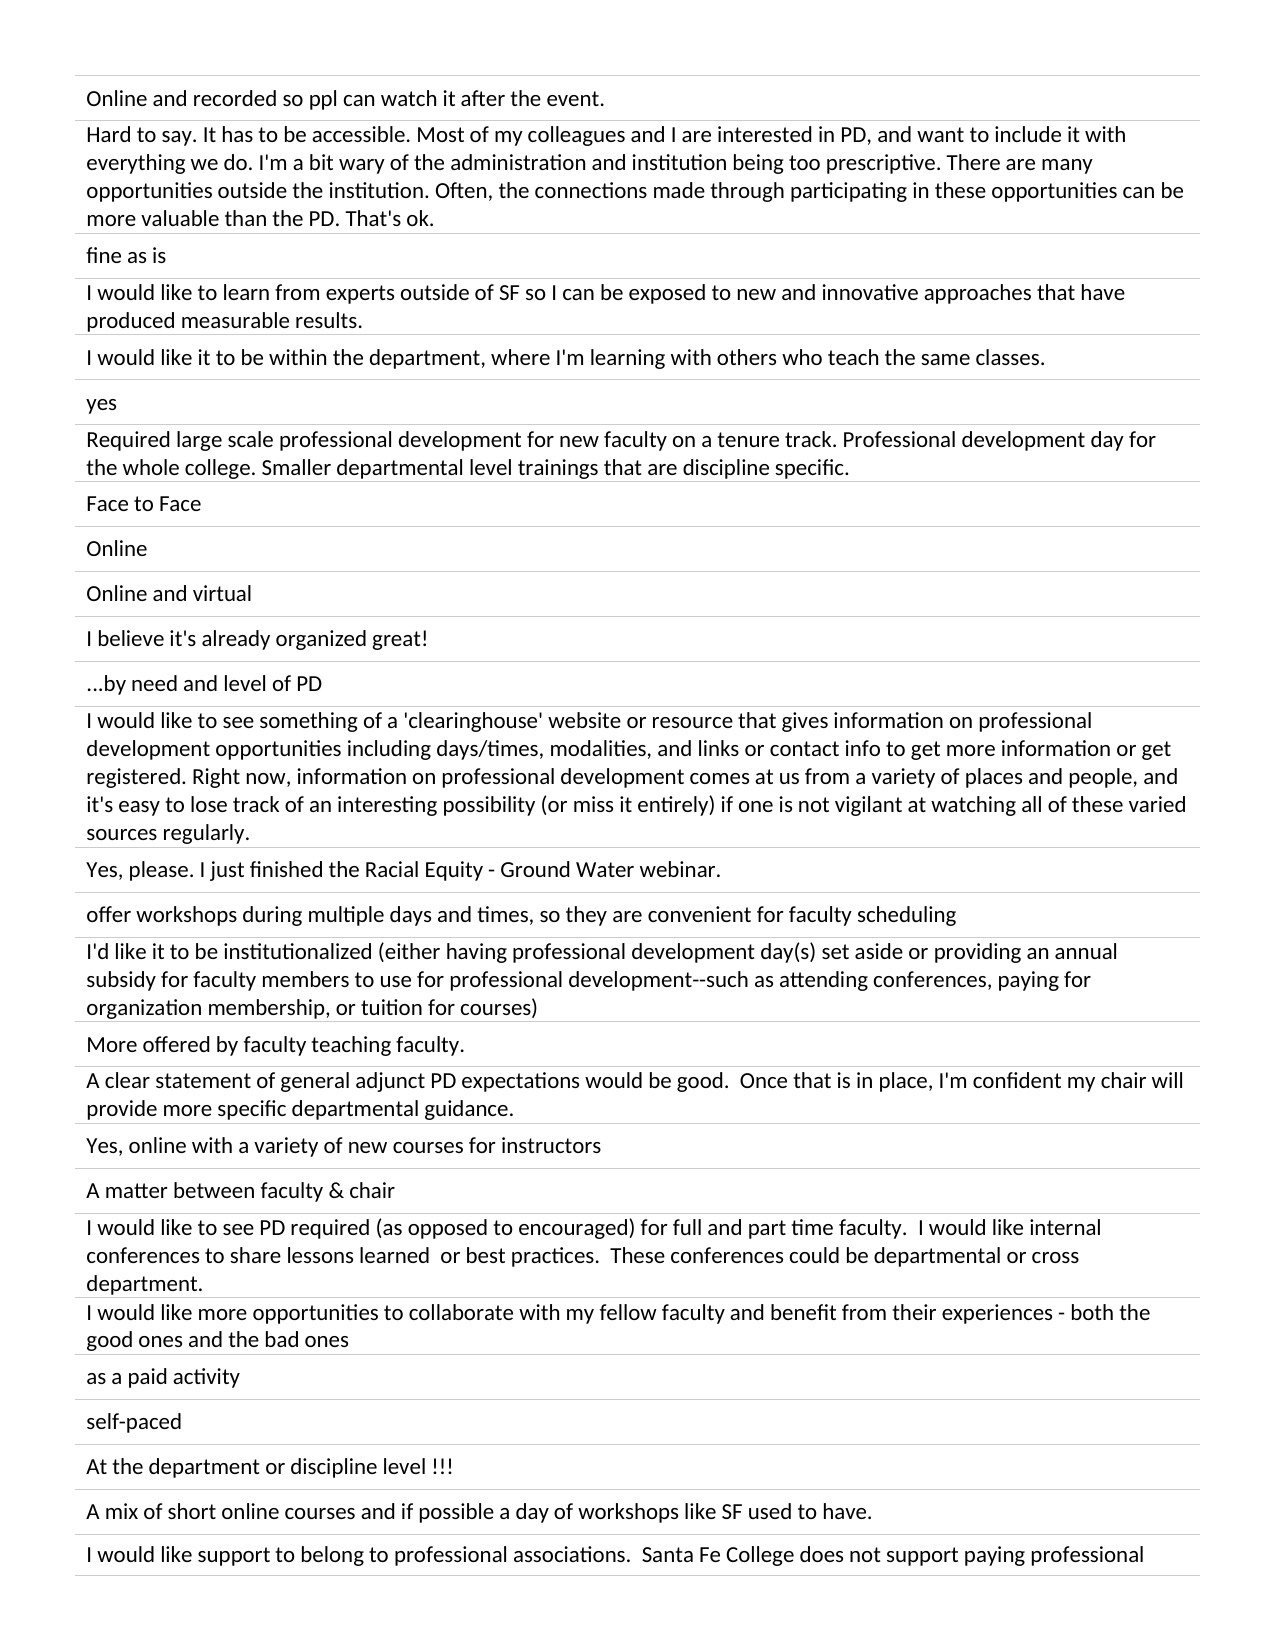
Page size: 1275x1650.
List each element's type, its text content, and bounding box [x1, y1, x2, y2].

table_cell fine as is [75, 234, 1200, 278]
table_cell offer workshops during multiple days and times, so they are convenient for faculty scheduling [75, 893, 1200, 936]
table_cell self-paced [75, 1400, 1200, 1444]
table_cell Hard to say. It has to be accessible. Most of my colleagues and I are interested in PD, and want to include it with everything we do. I'm a bit wary of the administration and institution being too prescriptive. There are many opportunities outside the institution. Often, the connections made through participating in these opportunities can be more valuable than the PD. That's ok. [75, 121, 1200, 233]
table_cell Face to Face [75, 482, 1200, 526]
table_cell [75, 1535, 1200, 1574]
table_cell ...by need and level of PD [75, 662, 1200, 706]
table_cell A clear statement of general adjunct PD expectations would be good. Once that is in place, I'm confident my chair will provide more specific departmental guidance. [75, 1067, 1200, 1122]
table_cell I would like it to be within the department, where I'm learning with others who teach the same classes. [75, 335, 1200, 379]
table_cell I'd like it to be institutionalized (either having professional development day(s) set aside or providing an annual subsidy for faculty members to use for professional development--such as attending conferences, paying for organization membership, or tuition for courses) [75, 938, 1200, 1021]
table_cell A mix of short online courses and if possible a day of workshops like SF used to have. [75, 1490, 1200, 1534]
table_cell I would like to see something of a 'clearinghouse' website or resource that gives information on professional development opportunities including days/times, modalities, and links or contact info to get more information or get registered. Right now, information on professional development comes at us from a variety of places and people, and it's easy to lose track of an interesting possibility (or miss it entirely) if one is not vigilant at watching all of these varied sources regularly. [75, 707, 1200, 846]
table_cell Required large scale professional development for new faculty on a tenure track. Professional development day for the whole college. Smaller departmental level trainings that are discipline specific. [75, 425, 1200, 481]
table_cell Online and virtual [75, 572, 1200, 616]
table_cell Online [75, 527, 1200, 571]
table_cell Yes, online with a variety of new courses for instructors [75, 1124, 1200, 1167]
table_cell A matter between faculty & chair [75, 1169, 1200, 1212]
table_cell I would like to learn from experts outside of SF so I can be exposed to new and innovative approaches that have produced measurable results. [75, 279, 1200, 334]
table_cell At the department or discipline level !!! [75, 1445, 1200, 1489]
table_cell Online and recorded so ppl can watch it after the event. [75, 76, 1200, 120]
table_cell More offered by faculty teaching faculty. [75, 1022, 1200, 1066]
table_cell I would like more opportunities to collaborate with my fellow faculty and benefit from their experiences - both the good ones and the bad ones [75, 1298, 1200, 1354]
table_cell yes [75, 380, 1200, 424]
table_cell I believe it's already organized great! [75, 617, 1200, 661]
table_cell I would like to see PD required (as opposed to encouraged) for full and part time faculty. I would like internal conferences to share lessons learned or best practices. These conferences could be departmental or cross department. [75, 1214, 1200, 1297]
table_cell Yes, please. I just finished the Racial Equity - Ground Water webinar. [75, 848, 1200, 891]
table_cell as a paid activity [75, 1355, 1200, 1399]
